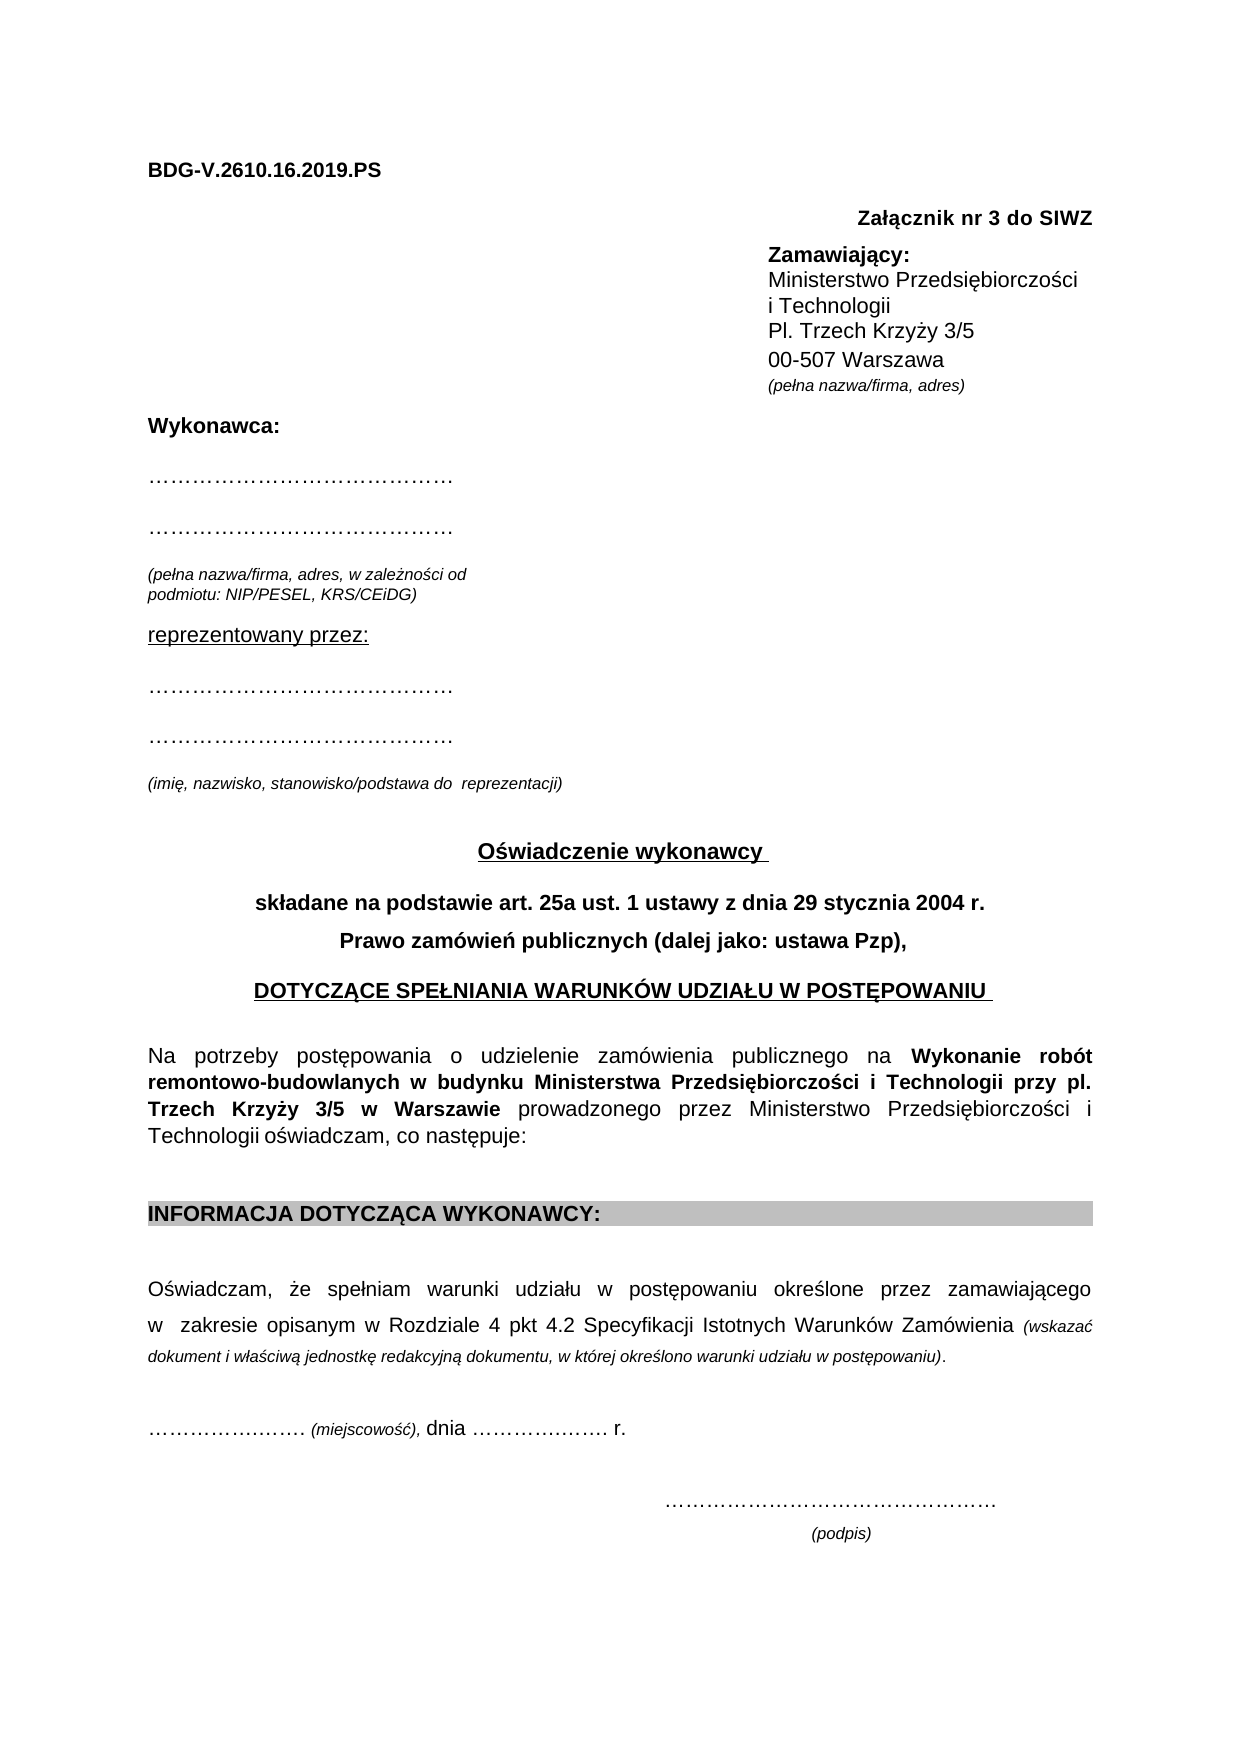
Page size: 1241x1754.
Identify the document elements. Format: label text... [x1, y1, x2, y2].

text Na potrzeby postępowania o udzielenie zamówienia publicznego na Wykonanie robót remontowo-budowlanych w budynku Ministerstwa Przedsiębiorczości i Technologii przy pl. Trzech Krzyży 3/5 w Warszawie prowadzonego przez Ministerstwo Przedsiębiorczości i Technologii oświadczam, co następuje: [148, 1043, 1093, 1148]
text BDG-V.2610.16.2019.PS [148, 158, 1093, 182]
text 00-507 Warszawa [768, 347, 1093, 372]
text (podpis) [738, 1523, 1093, 1543]
text Prawo zamówień publicznych (dalej jako: ustawa Pzp), [148, 928, 1093, 953]
text ………………………………………………………………………… [148, 673, 472, 748]
text Oświadczenie wykonawcy [148, 838, 1093, 864]
text Wykonawca: [148, 413, 1093, 438]
text Ministerstwo Przedsiębiorczości i Technologii [768, 267, 1093, 318]
text składane na podstawie art. 25a ust. 1 ustawy z dnia 29 stycznia 2004 r. [148, 890, 1093, 915]
text (imię, nazwisko, stanowisko/podstawa do reprezentacji) [148, 773, 591, 793]
text Oświadczam, że spełniam warunki udziału w postępowaniu określone przez zamawiającego w zakresie opisanym w Rozdziale 4 pkt 4.2 Specyfikacji Istotnych Warunków Zamówienia (wskazać dokument i właściwą jednostkę redakcyjną dokumentu, w której określono warunki udziału w postępowaniu). [148, 1277, 1093, 1366]
text ………………………………………………………………………… [148, 463, 472, 539]
text Załącznik nr 3 do SIWZ [148, 206, 1093, 230]
text INFORMACJA DOTYCZĄCA WYKONAWCY: [148, 1201, 1093, 1226]
text reprezentowany przez: [148, 622, 1093, 647]
text DOTYCZĄCE SPEŁNIANIA WARUNKÓW UDZIAŁU W POSTĘPOWANIU [148, 978, 1093, 1003]
text Pl. Trzech Krzyży 3/5 [768, 318, 1093, 343]
text …………….……. (miejscowość), dnia ………….……. r. [148, 1416, 1093, 1440]
text (pełna nazwa/firma, adres) [768, 376, 1093, 395]
text ………………………………………… [148, 1488, 1093, 1512]
text (pełna nazwa/firma, adres, w zależności od podmiotu: NIP/PESEL, KRS/CEiDG) [148, 564, 472, 604]
text Zamawiający: [694, 242, 1093, 267]
